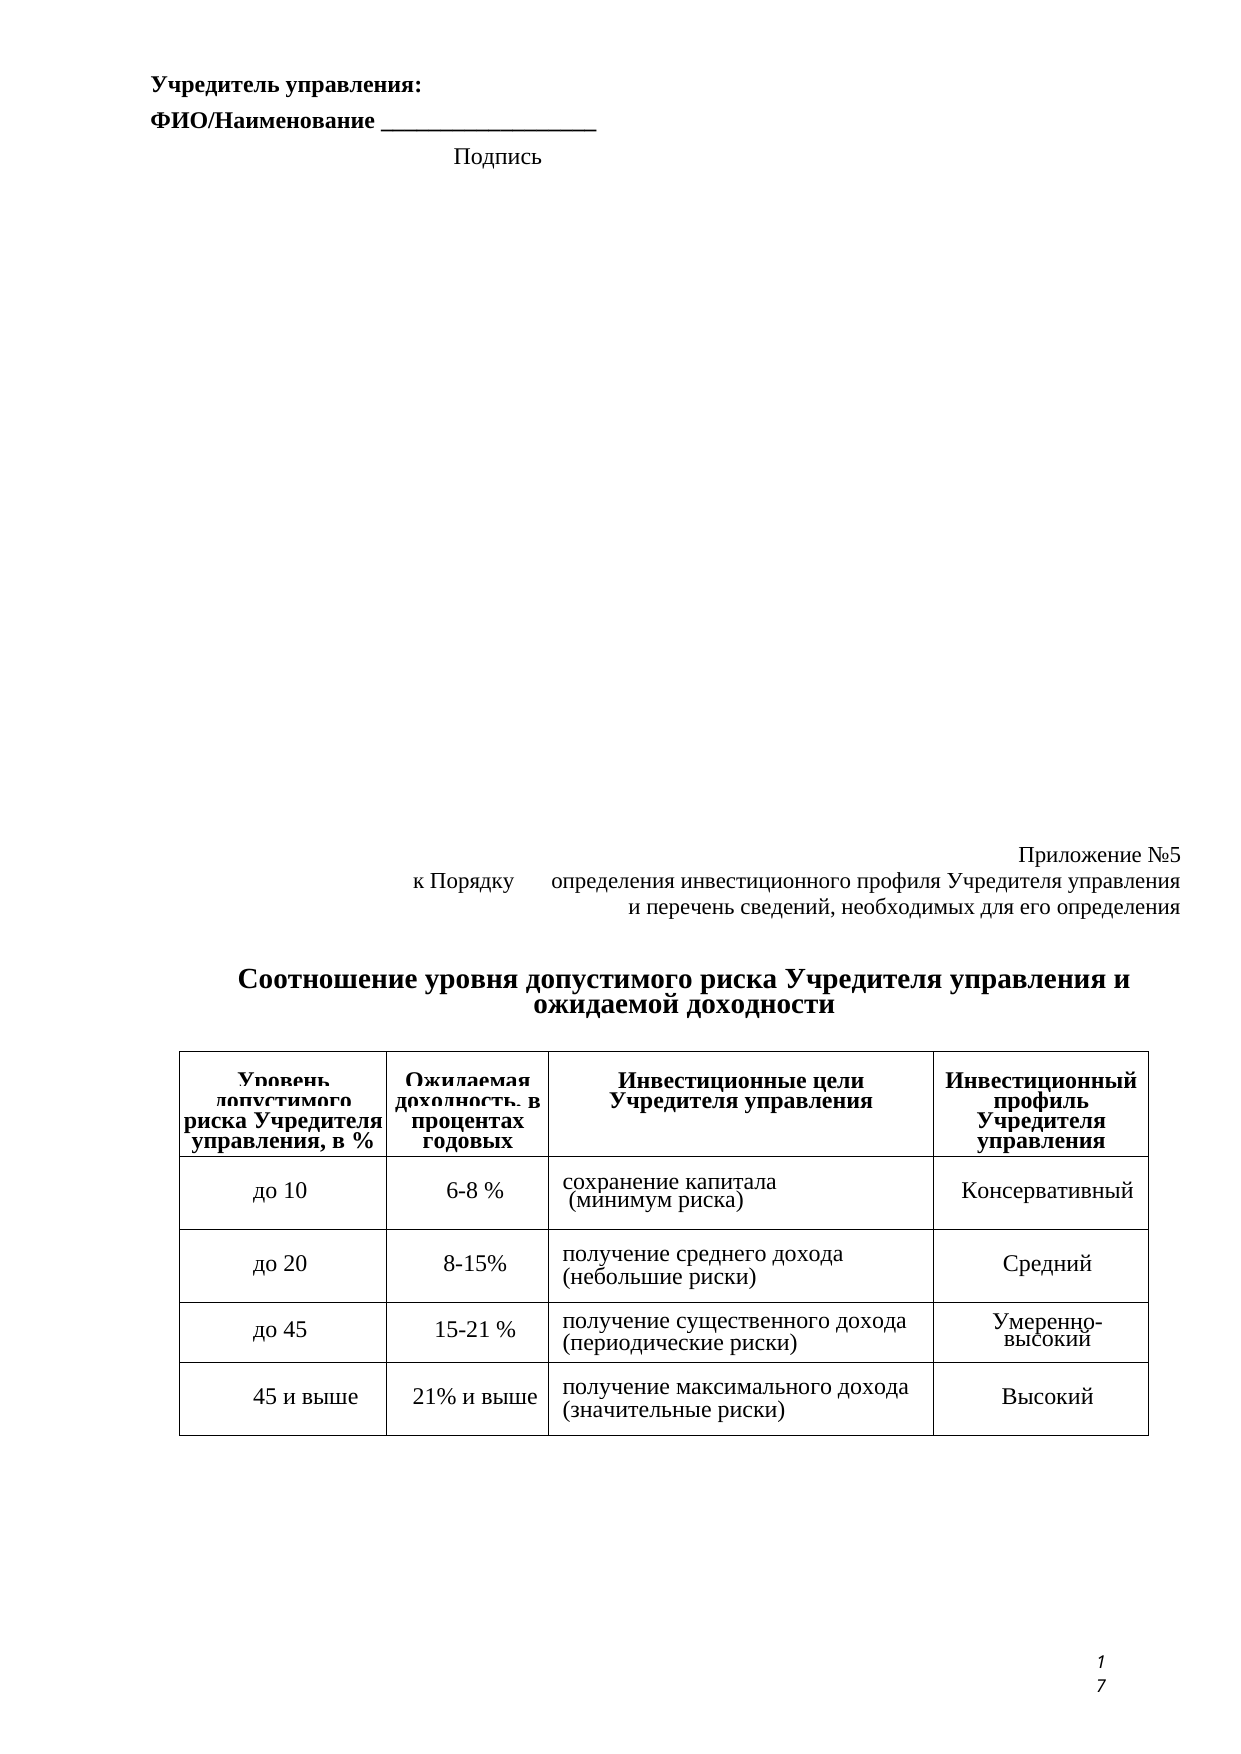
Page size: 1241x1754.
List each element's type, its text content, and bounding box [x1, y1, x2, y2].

table_cell Средний [934, 1230, 1148, 1302]
text и перечень сведений, необходимых для его определения [148, 893, 1181, 920]
table_cell получение максимального дохода (значительные риски) [549, 1363, 933, 1435]
text к Порядку определения инвестиционного профиля Учредителя управления [148, 867, 1181, 893]
table_cell 8-15% [387, 1230, 548, 1302]
table_cell получение существенного дохода (периодические риски) [549, 1303, 933, 1362]
text Подпись [148, 142, 1181, 170]
table_header Инвестиционные цели Учредителя управления [549, 1052, 933, 1156]
table_header Ожидаемая доходность, в процентах годовых [387, 1052, 548, 1156]
table_cell до 45 [180, 1303, 386, 1362]
text Учредитель управления: [150, 70, 1181, 98]
table_cell Умеренно- высокий [934, 1303, 1148, 1362]
table_header Уровень допустимого риска Учредителя управления, в % [180, 1052, 386, 1156]
table_cell 15-21 % [387, 1303, 548, 1362]
table_cell сохранение капитала (минимум риска) [549, 1157, 933, 1229]
table_cell 6-8 % [387, 1157, 548, 1229]
text Соотношение уровня допустимого риска Учредителя управления и ожидаемой доходности [187, 968, 1181, 1019]
table_cell получение среднего дохода (небольшие риски) [549, 1230, 933, 1302]
table_cell Консервативный [934, 1157, 1148, 1229]
table_cell 45 и выше [180, 1363, 386, 1435]
text Приложение №5 [148, 841, 1181, 867]
text ФИО/Наименование __________________ [150, 106, 1181, 134]
table_cell 21% и выше [387, 1363, 548, 1435]
table_cell Высокий [934, 1363, 1148, 1435]
table_cell до 10 [180, 1157, 386, 1229]
table_cell до 20 [180, 1230, 386, 1302]
table_header Инвестиционный профиль Учредителя управления [934, 1052, 1148, 1156]
